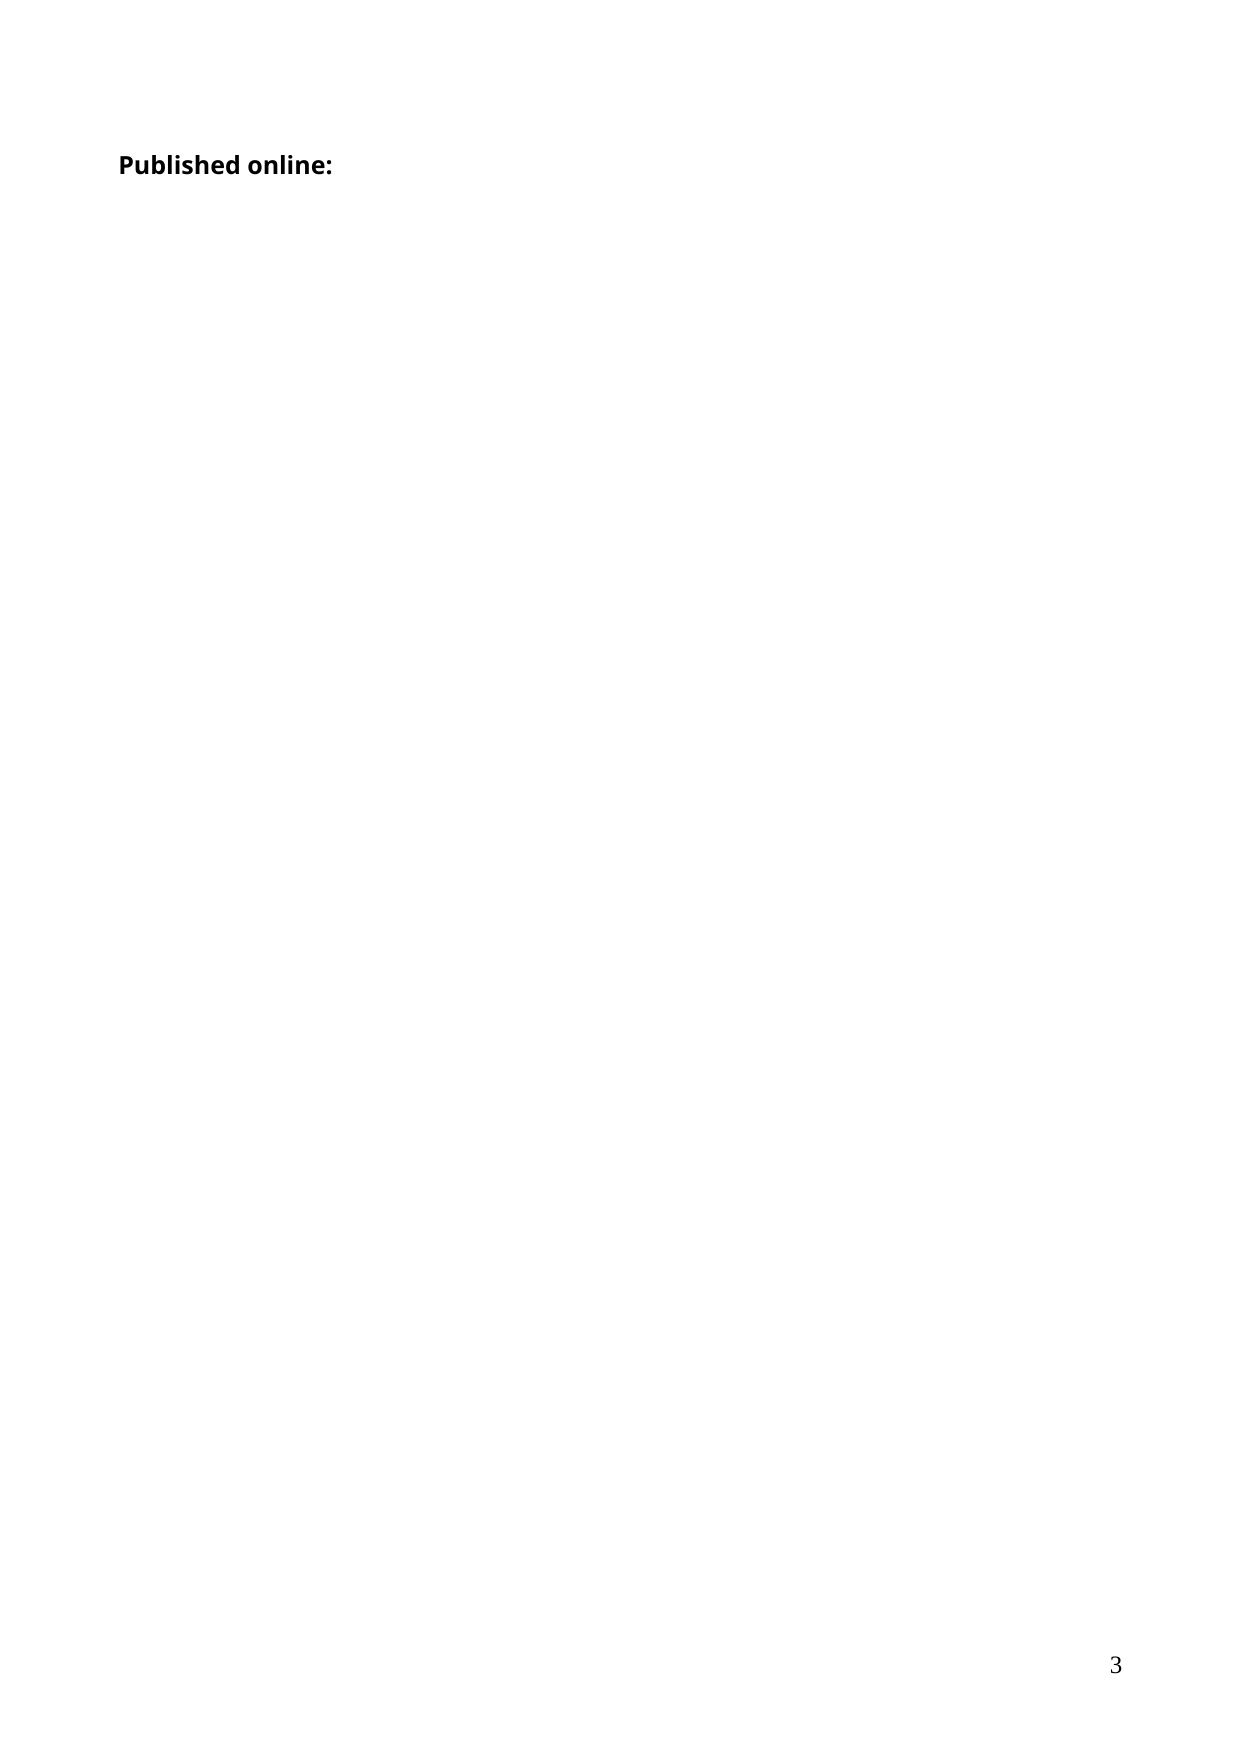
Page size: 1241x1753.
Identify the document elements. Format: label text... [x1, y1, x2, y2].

text Published online: [118, 148, 1122, 182]
